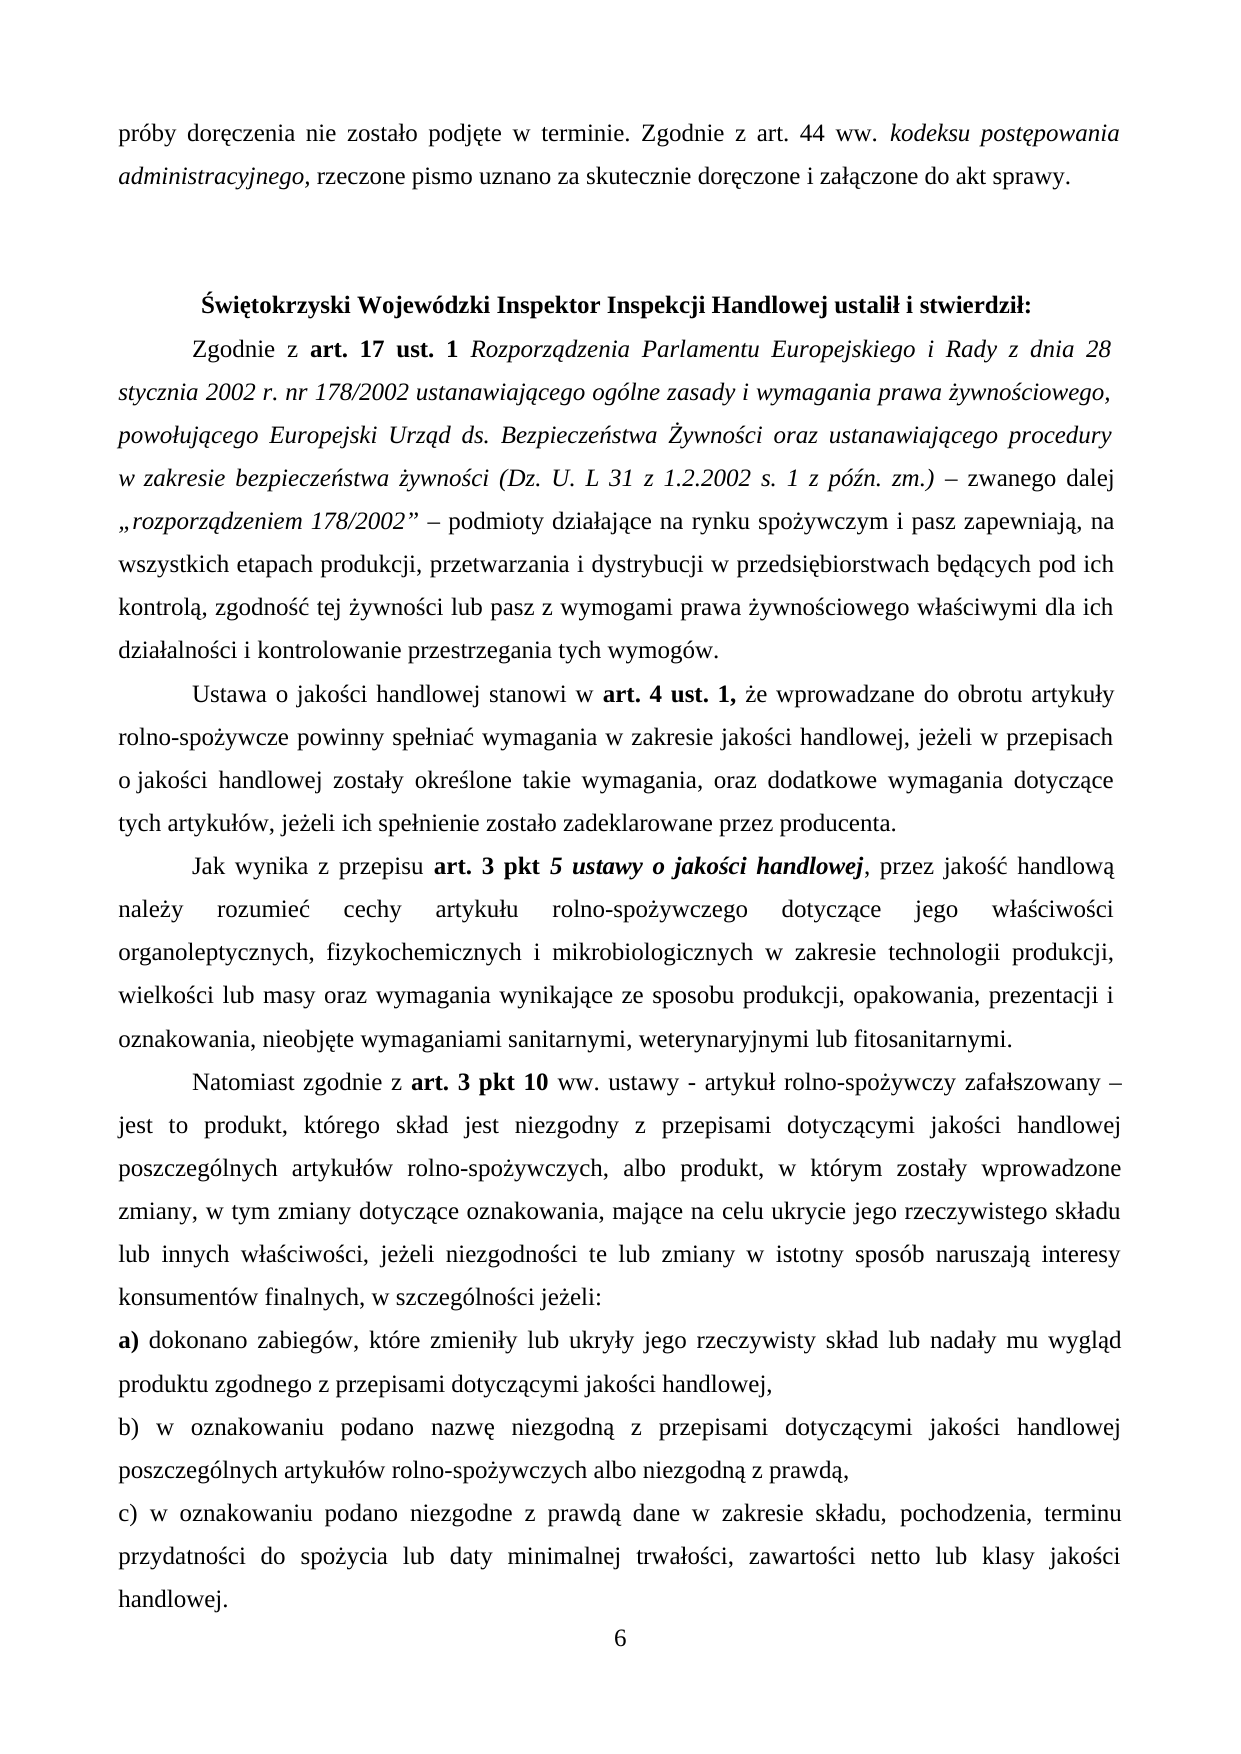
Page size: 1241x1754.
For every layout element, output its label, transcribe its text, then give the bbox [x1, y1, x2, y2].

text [118, 118, 1122, 190]
text Zgodnie z art. 17 ust. 1 Rozporządzenia Parlamentu Europejskiego i Rady z dnia 28 stycznia 2002 r. nr 178/2002 ustanawiającego ogólne zasady i wymagania prawa żywnościowego, powołującego Europejski Urząd ds. Bezpieczeństwa Żywności oraz ustanawiającego procedury w zakresie bezpieczeństwa żywności (Dz. U. L 31 z 1.2.2002 s. 1 z późn. zm.) – zwanego dalej „rozporządzeniem 178/2002” – podmioty działające na rynku spożywczym i pasz zapewniają, na wszystkich etapach produkcji, przetwarzania i dystrybucji w przedsiębiorstwach będących pod ich kontrolą, zgodność tej żywności lub pasz z wymogami prawa żywnościowego właściwymi dla ich działalności i kontrolowanie przestrzegania tych wymogów. [118, 334, 1115, 664]
text c) w oznakowaniu podano niezgodne z prawdą dane w zakresie składu, pochodzenia, terminu przydatności do spożycia lub daty minimalnej trwałości, zawartości netto lub klasy jakości handlowej. [118, 1498, 1122, 1613]
text b) w oznakowaniu podano nazwę niezgodną z przepisami dotyczącymi jakości handlowej poszczególnych artykułów rolno-spożywczych albo niezgodną z prawdą, [118, 1412, 1122, 1484]
text Natomiast zgodnie z art. 3 pkt 10 ww. ustawy - artykuł rolno-spożywczy zafałszowany – jest to produkt, którego skład jest niezgodny z przepisami dotyczącymi jakości handlowej poszczególnych artykułów rolno-spożywczych, albo produkt, w którym zostały wprowadzone zmiany, w tym zmiany dotyczące oznakowania, mające na celu ukrycie jego rzeczywistego składu lub innych właściwości, jeżeli niezgodności te lub zmiany w istotny sposób naruszają interesy konsumentów finalnych, w szczególności jeżeli: [118, 1067, 1122, 1311]
text Świętokrzyski Wojewódzki Inspektor Inspekcji Handlowej ustalił i stwierdził: [118, 291, 1115, 319]
text Jak wynika z przepisu art. 3 pkt 5 ustawy o jakości handlowej, przez jakość handlową należy rozumieć cechy artykułu rolno-spożywczego dotyczące jego właściwości organoleptycznych, fizykochemicznych i mikrobiologicznych w zakresie technologii produkcji, wielkości lub masy oraz wymagania wynikające ze sposobu produkcji, opakowania, prezentacji i oznakowania, nieobjęte wymaganiami sanitarnymi, weterynaryjnymi lub fitosanitarnymi. [118, 851, 1115, 1052]
text Ustawa o jakości handlowej stanowi w art. 4 ust. 1, że wprowadzane do obrotu artykuły rolno-spożywcze powinny spełniać wymagania w zakresie jakości handlowej, jeżeli w przepisach o jakości handlowej zostały określone takie wymagania, oraz dodatkowe wymagania dotyczące tych artykułów, jeżeli ich spełnienie zostało zadeklarowane przez producenta. [118, 679, 1115, 837]
text a) dokonano zabiegów, które zmieniły lub ukryły jego rzeczywisty skład lub nadały mu wygląd produktu zgodnego z przepisami dotyczącymi jakości handlowej, [118, 1326, 1122, 1397]
